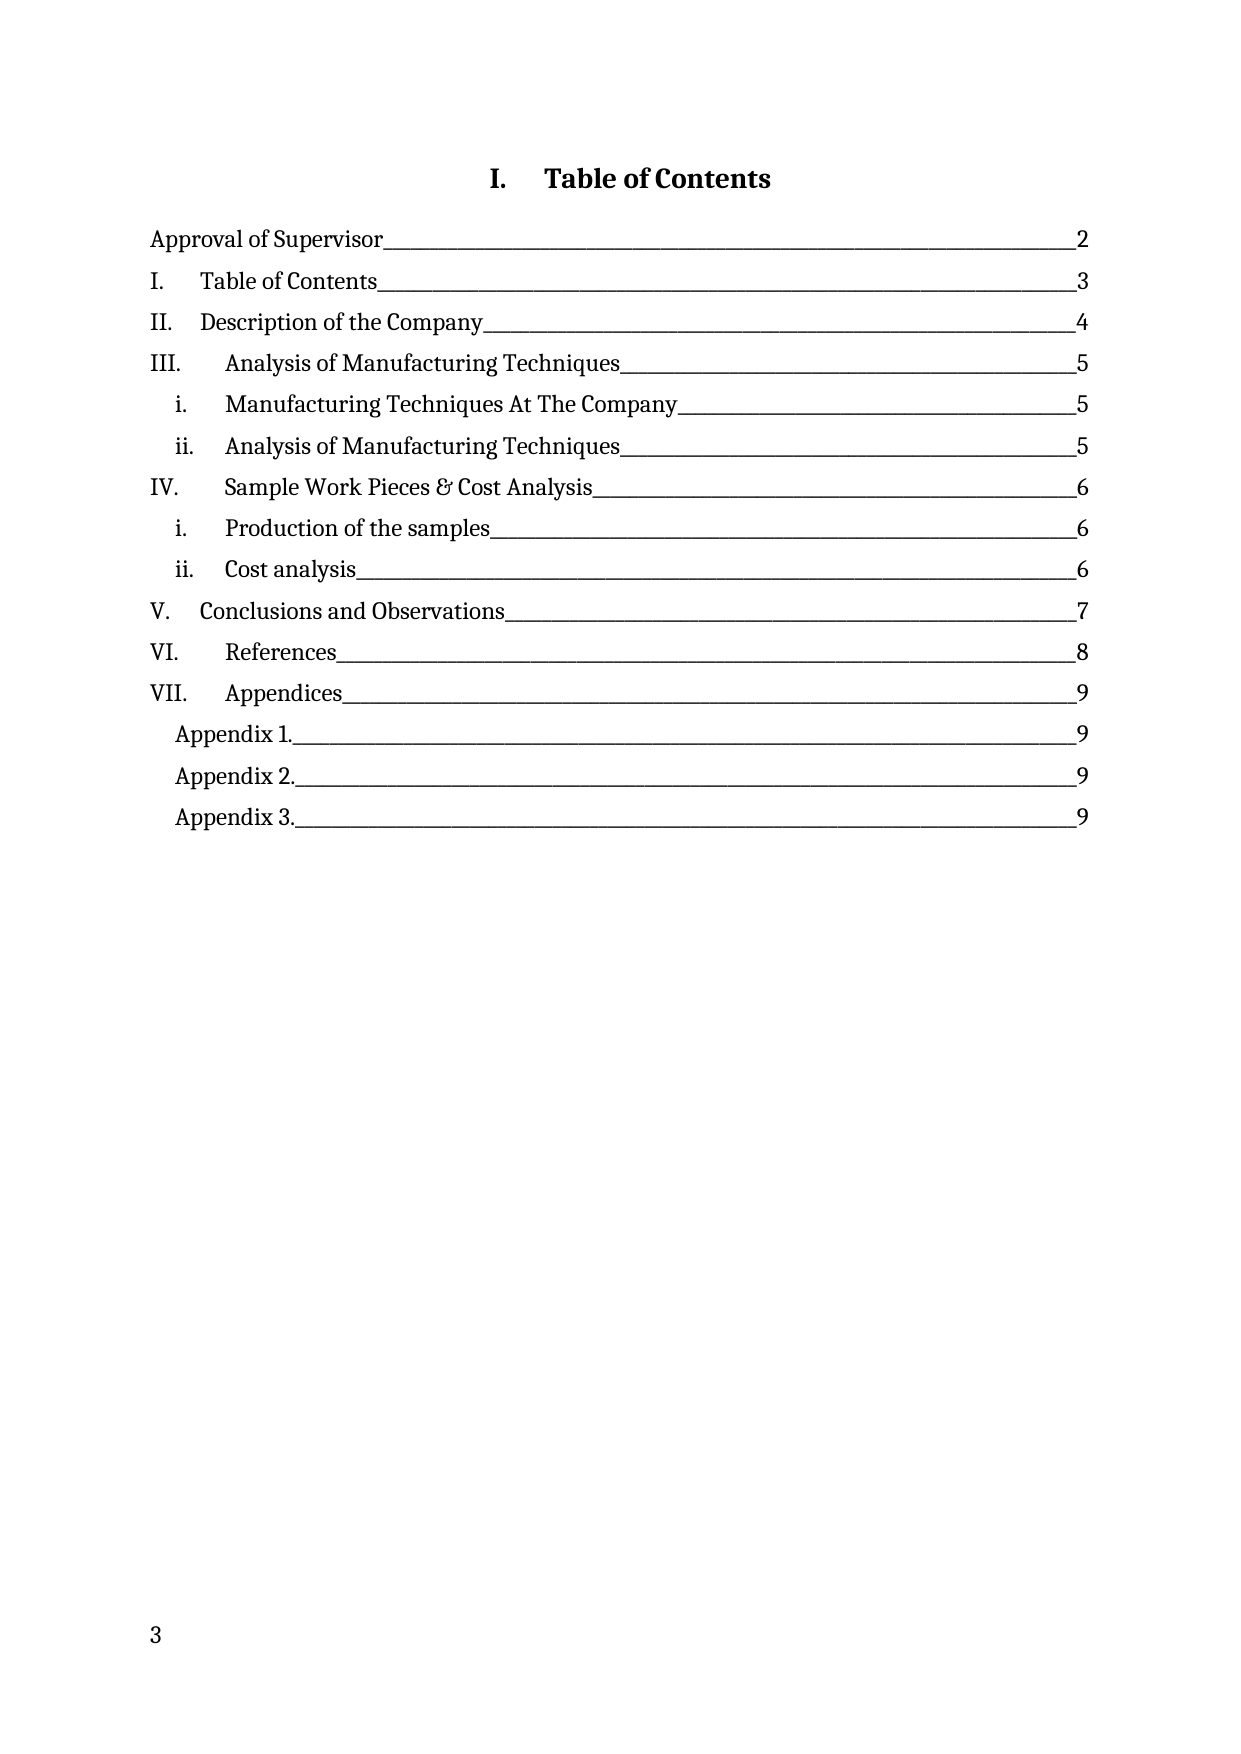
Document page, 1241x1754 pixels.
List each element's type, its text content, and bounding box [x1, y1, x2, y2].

text ii. Cost analysis 6 [175, 555, 1090, 584]
text II. Description of the Company 4 [150, 308, 1090, 337]
text ii. Analysis of Manufacturing Techniques 5 [175, 432, 1090, 460]
text Approval of Supervisor 2 [150, 225, 1090, 254]
text Appendix 1. 9 [175, 720, 1090, 749]
text V. Conclusions and Observations 7 [150, 597, 1090, 625]
text Appendix 2. 9 [175, 762, 1090, 790]
text IV. Sample Work Pieces & Cost Analysis 6 [150, 473, 1090, 502]
text i. Production of the samples 6 [175, 514, 1090, 543]
text VII. Appendices 9 [150, 679, 1090, 708]
text III. Analysis of Manufacturing Techniques 5 [150, 349, 1090, 378]
text VI. References 8 [150, 638, 1090, 667]
subtitle Table of Contents [187, 162, 1090, 196]
text I. Table of Contents 3 [150, 267, 1090, 295]
text Appendix 3. 9 [175, 803, 1090, 832]
text i. Manufacturing Techniques At The Company 5 [175, 390, 1090, 419]
